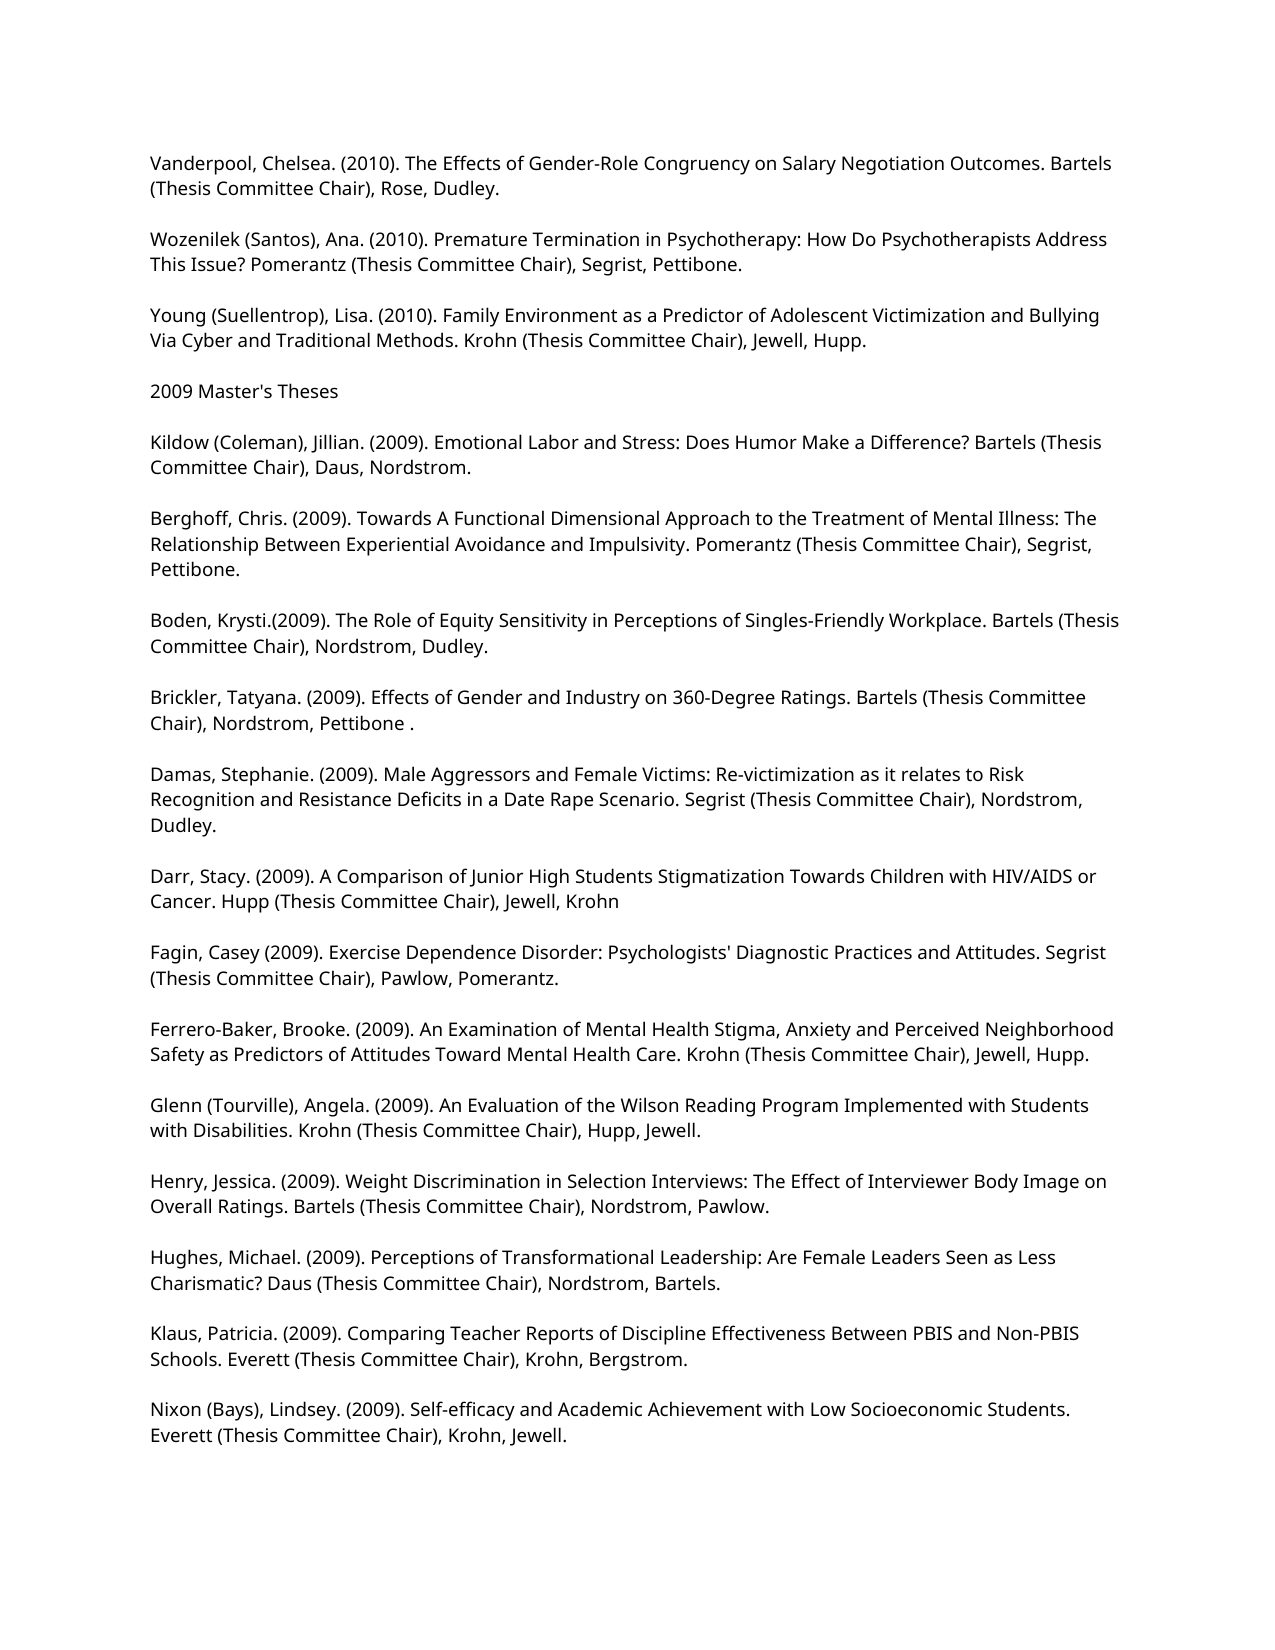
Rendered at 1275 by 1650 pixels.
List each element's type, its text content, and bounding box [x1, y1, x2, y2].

text Vanderpool, Chelsea. (2010). The Effects of Gender-Role Congruency on Salary Negotiation Outcomes. Bartels (Thesis Committee Chair), Rose, Dudley. [150, 150, 1125, 201]
text Darr, Stacy. (2009). A Comparison of Junior High Students Stigmatization Towards Children with HIV/AIDS or Cancer. Hupp (Thesis Committee Chair), Jewell, Krohn [150, 837, 1125, 914]
text Henry, Jessica. (2009). Weight Discrimination in Selection Interviews: The Effect of Interviewer Body Image on Overall Ratings. Bartels (Thesis Committee Chair), Nordstrom, Pawlow. [150, 1168, 1125, 1219]
text Berghoff, Chris. (2009). Towards A Functional Dimensional Approach to the Treatment of Mental Illness: The Relationship Between Experiential Avoidance and Impulsivity. Pomerantz (Thesis Committee Chair), Segrist, Pettibone. [150, 480, 1125, 582]
text Brickler, Tatyana. (2009). Effects of Gender and Industry on 360-Degree Ratings. Bartels (Thesis Committee Chair), Nordstrom, Pettibone . [150, 659, 1125, 735]
text Damas, Stephanie. (2009). Male Aggressors and Female Victims: Re-victimization as it relates to Risk Recognition and Resistance Deficits in a Date Rape Scenario. Segrist (Thesis Committee Chair), Nordstrom, Dudley. [150, 735, 1125, 837]
text Kildow (Coleman), Jillian. (2009). Emotional Labor and Stress: Does Humor Make a Difference? Bartels (Thesis Committee Chair), Daus, Nordstrom. [150, 429, 1125, 480]
text Ferrero-Baker, Brooke. (2009). An Examination of Mental Health Stigma, Anxiety and Perceived Neighborhood Safety as Predictors of Attitudes Toward Mental Health Care. Krohn (Thesis Committee Chair), Jewell, Hupp. [150, 991, 1125, 1067]
text Wozenilek (Santos), Ana. (2010). Premature Termination in Psychotherapy: How Do Psychotherapists Address This Issue? Pomerantz (Thesis Committee Chair), Segrist, Pettibone. [150, 226, 1125, 277]
text Hughes, Michael. (2009). Perceptions of Transformational Leadership: Are Female Leaders Seen as Less Charismatic? Daus (Thesis Committee Chair), Nordstrom, Bartels. [150, 1244, 1125, 1295]
text Fagin, Casey (2009). Exercise Dependence Disorder: Psychologists' Diagnostic Practices and Attitudes. Segrist (Thesis Committee Chair), Pawlow, Pomerantz. [150, 939, 1125, 991]
text Glenn (Tourville), Angela. (2009). An Evaluation of the Wilson Reading Program Implemented with Students with Disabilities. Krohn (Thesis Committee Chair), Hupp, Jewell. [150, 1092, 1125, 1143]
text Young (Suellentrop), Lisa. (2010). Family Environment as a Predictor of Adolescent Victimization and Bullying Via Cyber and Traditional Methods. Krohn (Thesis Committee Chair), Jewell, Hupp. [150, 302, 1125, 353]
text Boden, Krysti.(2009). The Role of Equity Sensitivity in Perceptions of Singles-Friendly Workplace. Bartels (Thesis Committee Chair), Nordstrom, Dudley. [150, 582, 1125, 659]
text 2009 Master's Theses [150, 378, 1125, 404]
text Nixon (Bays), Lindsey. (2009). Self-efficacy and Academic Achievement with Low Socioeconomic Students. Everett (Thesis Committee Chair), Krohn, Jewell. [150, 1396, 1125, 1447]
text Klaus, Patricia. (2009). Comparing Teacher Reports of Discipline Effectiveness Between PBIS and Non-PBIS Schools. Everett (Thesis Committee Chair), Krohn, Bergstrom. [150, 1320, 1125, 1371]
